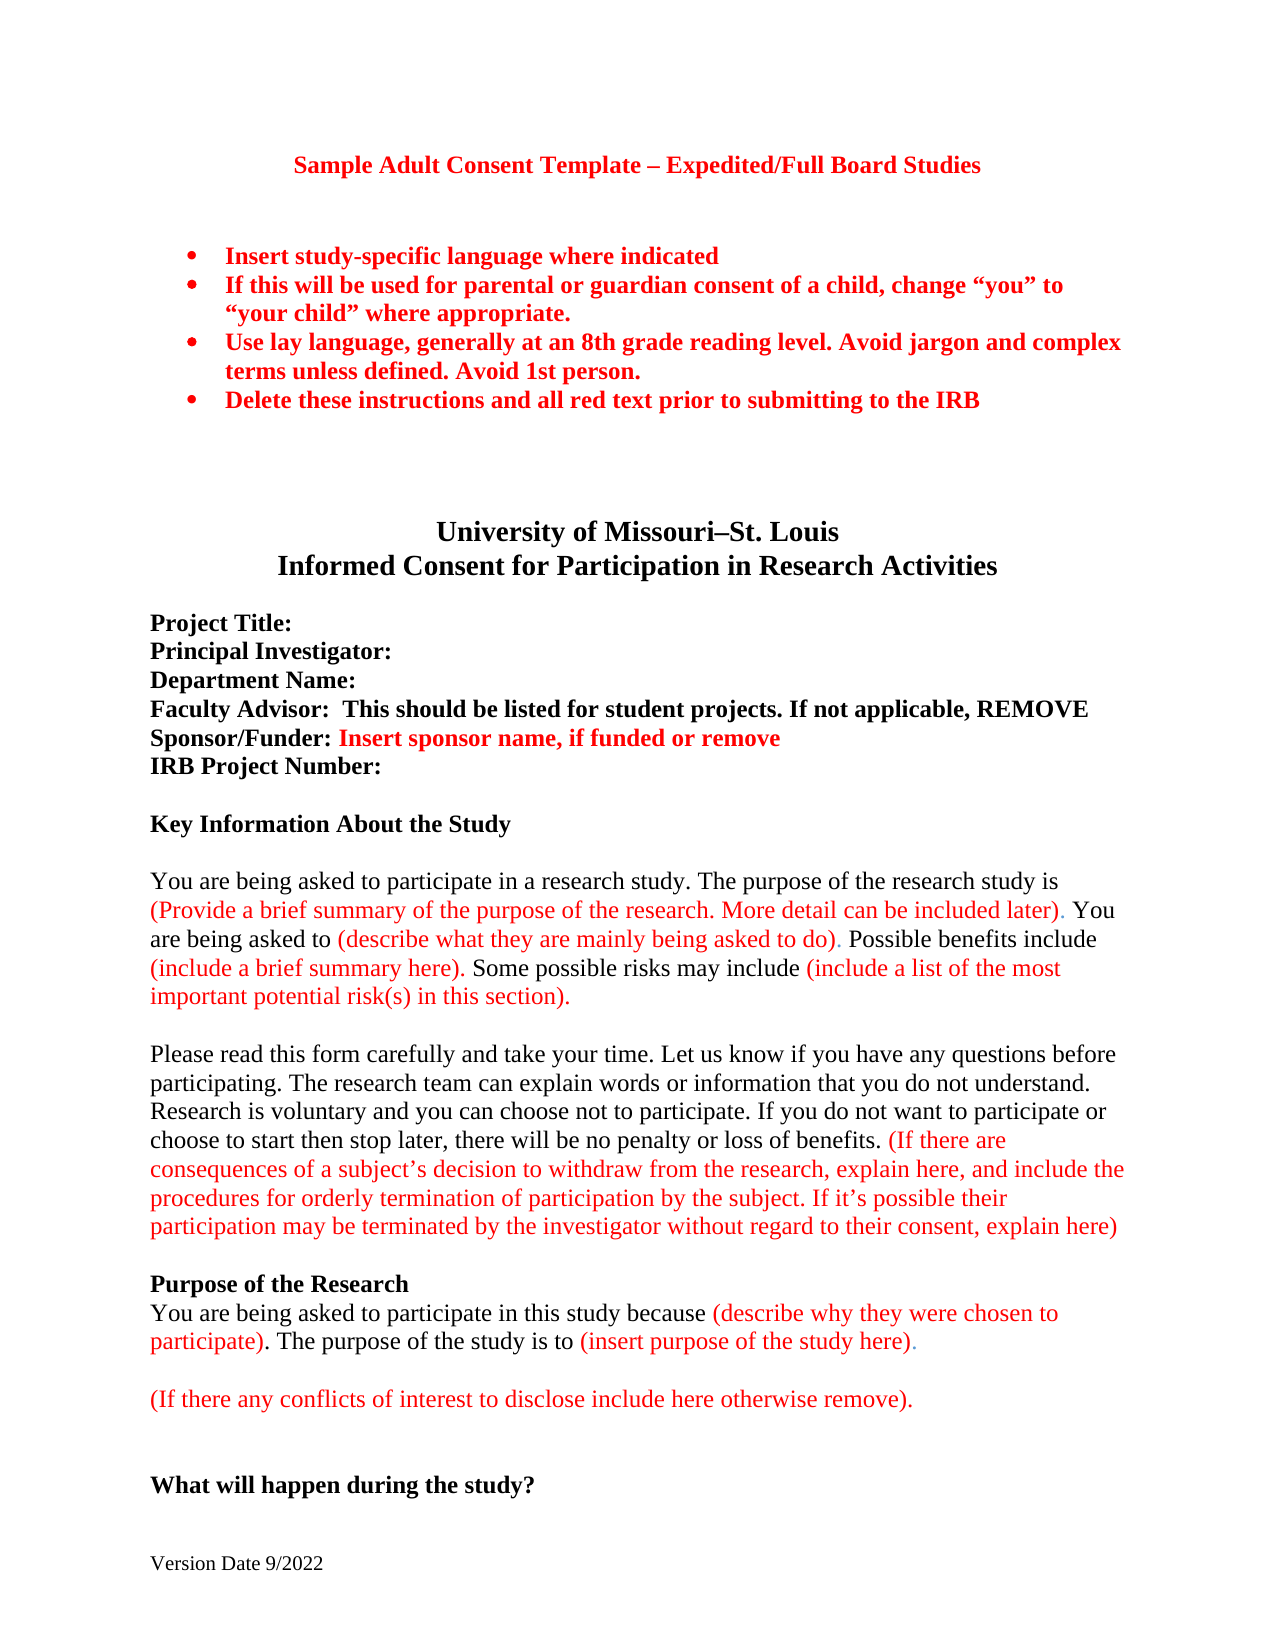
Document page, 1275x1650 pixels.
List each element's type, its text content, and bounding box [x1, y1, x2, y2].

text Project Title: [150, 608, 1125, 636]
text Faculty Advisor: This should be listed for student projects. If not applicable, REMOVE [150, 694, 1125, 723]
title University of Missouri–St. Louis [150, 514, 1125, 548]
title Delete these instructions and all red text prior to submitting to the IRB [187, 385, 1125, 413]
text Department Name: [150, 665, 1125, 694]
text Sponsor/Funder: Insert sponsor name, if funded or remove [150, 723, 1125, 751]
text (If there any conflicts of interest to disclose include here otherwise remove). [150, 1384, 1125, 1413]
text Purpose of the Research [150, 1269, 1125, 1298]
text Please read this form carefully and take your time. Let us know if you have any questions before participating. The research team can explain words or information that you do not understand. Research is voluntary and you can choose not to participate. If you do not want to participate or choose to start then stop later, there will be no penalty or loss of benefits. (If there are consequences of a subject’s decision to withdraw from the research, explain here, and include the procedures for orderly termination of participation by the subject. If it’s possible their participation may be terminated by the investigator without regard to their consent, explain here) [150, 1039, 1125, 1240]
text Key Information About the Study [150, 809, 1125, 838]
text You are being asked to participate in this study because (describe why they were chosen to participate). The purpose of the study is to (insert purpose of the study here). [150, 1298, 1125, 1355]
text What will happen during the study? [150, 1470, 1125, 1499]
title Insert study-specific language where indicated [187, 241, 1125, 270]
list Use lay language, generally at an 8th grade reading level. Avoid jargon and complex terms unless defined. Avoid 1st person. [187, 327, 1125, 385]
list If this will be used for parental or guardian consent of a child, change “you” to “your child” where appropriate. [187, 270, 1125, 327]
subtitle Sample Adult Consent Template – Expedited/Full Board Studies [150, 150, 1125, 179]
title Informed Consent for Participation in Research Activities [150, 548, 1125, 581]
text You are being asked to participate in a research study. The purpose of the research study is (Provide a brief summary of the purpose of the research. More detail can be included later). You are being asked to (describe what they are mainly being asked to do). Possible benefits include (include a brief summary here). Some possible risks may include (include a list of the most important potential risk(s) in this section). [150, 866, 1125, 1010]
text Principal Investigator: [150, 636, 1125, 665]
text IRB Project Number: [150, 751, 1125, 780]
